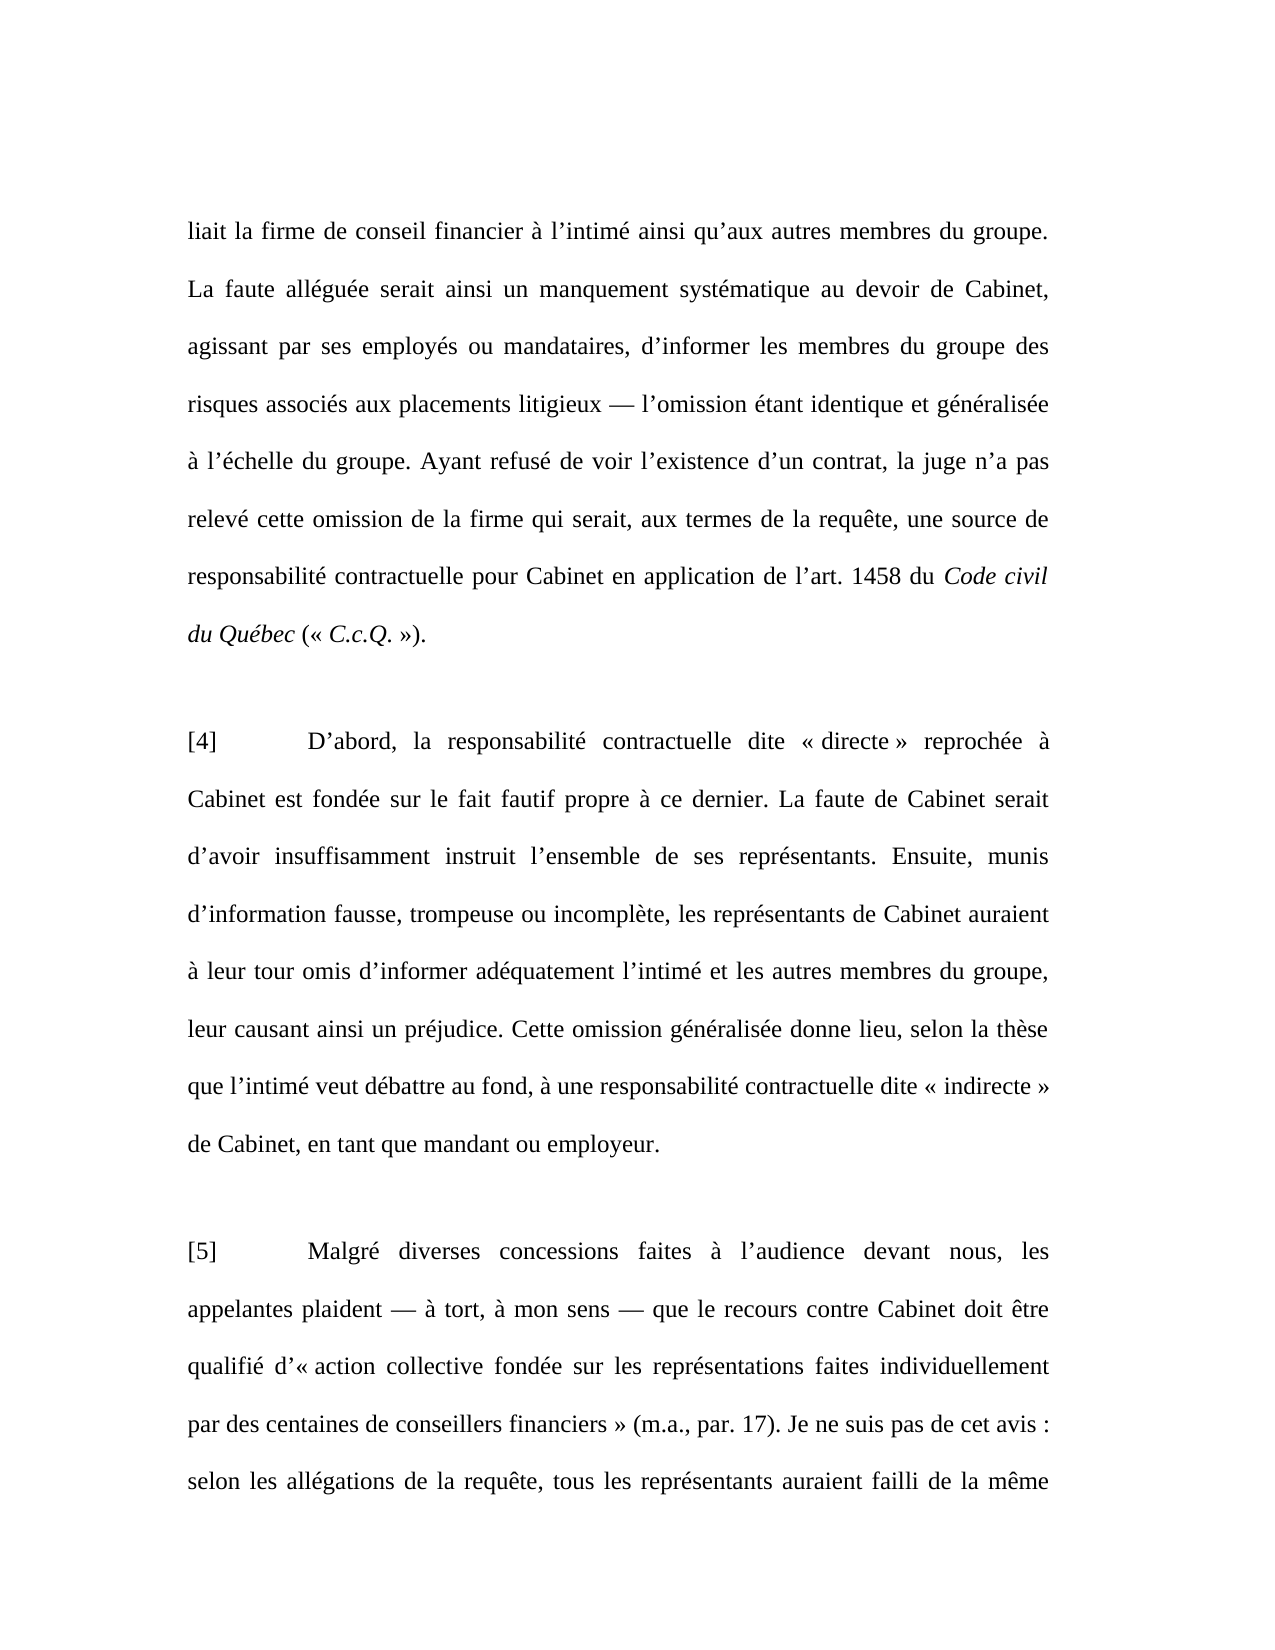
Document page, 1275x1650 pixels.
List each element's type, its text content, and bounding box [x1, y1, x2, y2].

text D’abord, la responsabilité contractuelle dite « directe » reprochée à Cabinet est fondée sur le fait fautif propre à ce dernier. La faute de Cabinet serait d’avoir insuffisamment instruit l’ensemble de ses représentants. Ensuite, munis d’information fausse, trompeuse ou incomplète, les représentants de Cabinet auraient à leur tour omis d’informer adéquatement l’intimé et les autres membres du groupe, leur causant ainsi un préjudice. Cette omission généralisée donne lieu, selon la thèse que l’intimé veut débattre au fond, à une responsabilité contractuelle dite « indirecte » de Cabinet, en tant que mandant ou employeur. [187, 726, 1050, 1158]
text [187, 1236, 1050, 1495]
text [187, 216, 1050, 648]
